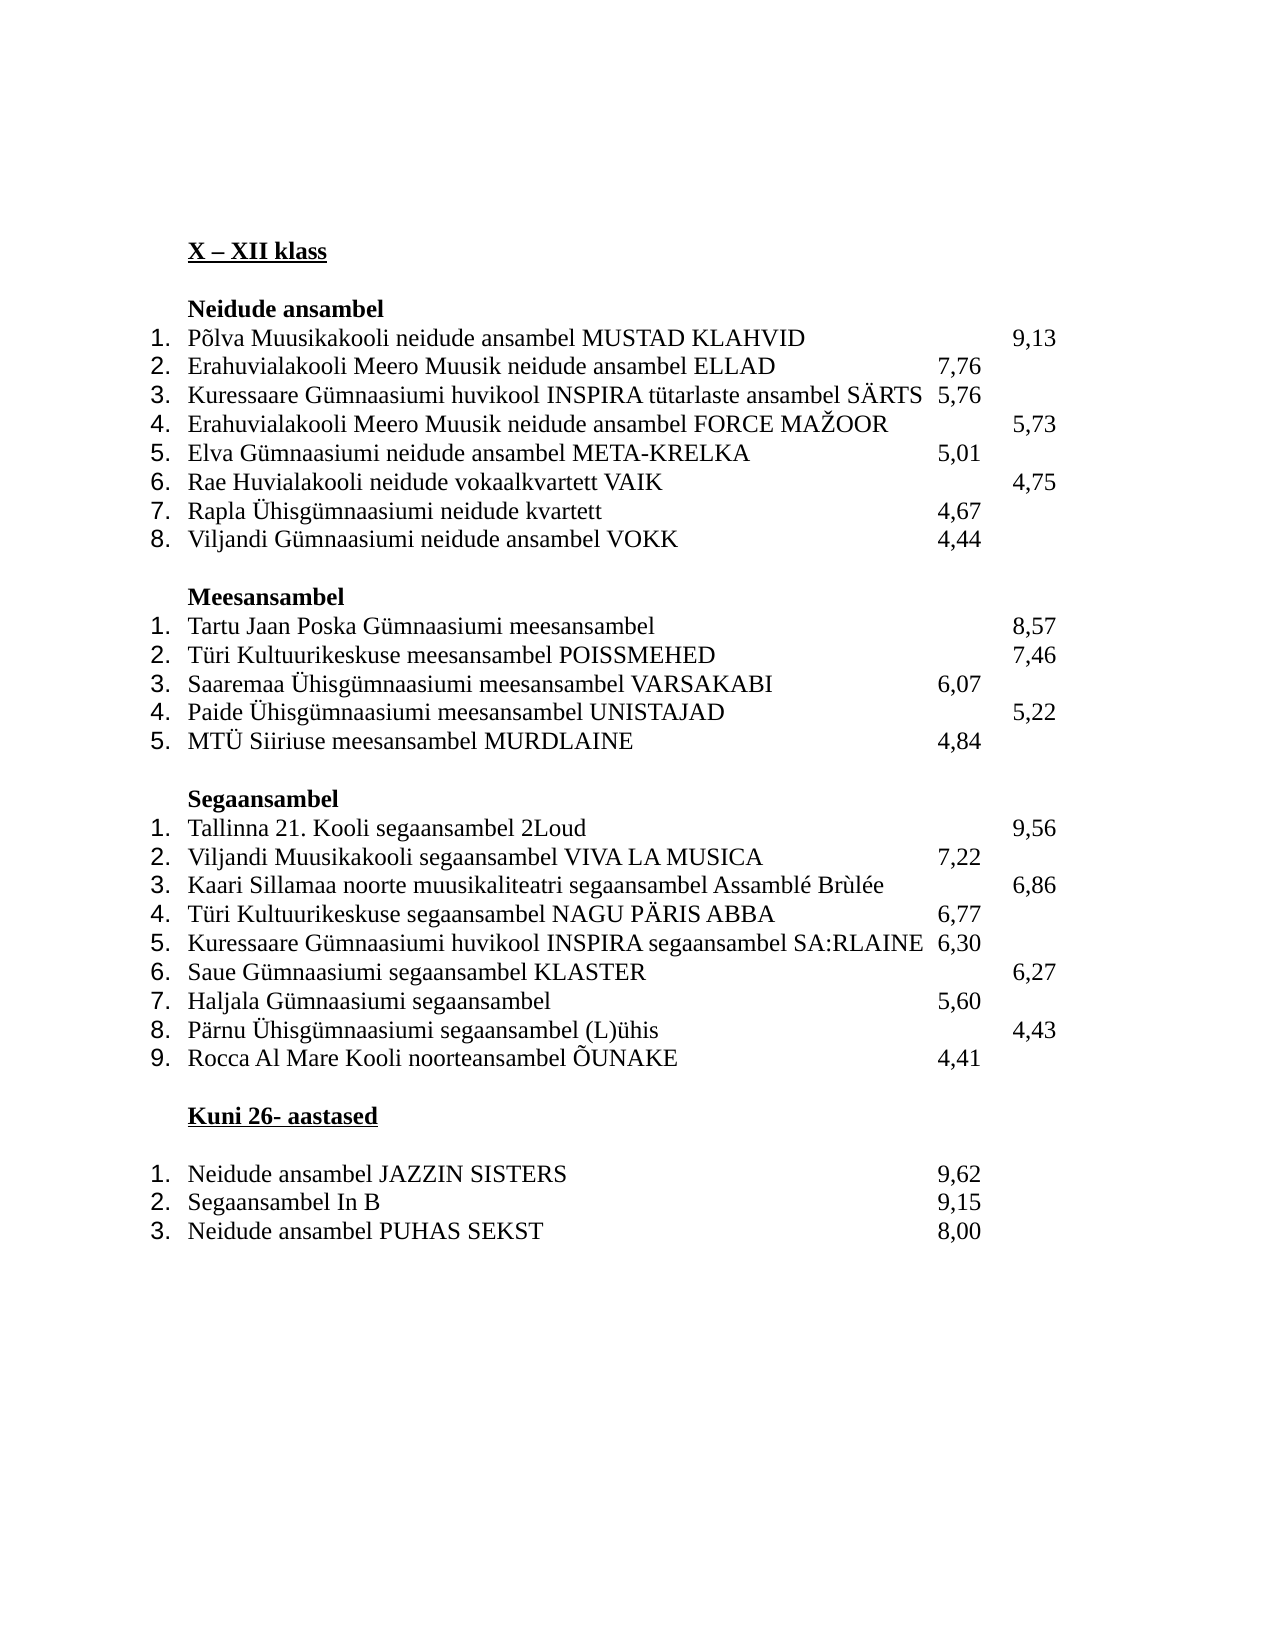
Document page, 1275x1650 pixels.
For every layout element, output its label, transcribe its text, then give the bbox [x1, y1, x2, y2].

list Saue Gümnaasiumi segaansambel KLASTER 6,27 [150, 957, 1087, 986]
text Neidude ansambel [187, 294, 1087, 322]
list Haljala Gümnaasiumi segaansambel 5,60 [150, 986, 1087, 1014]
list Saaremaa Ühisgümnaasiumi meesansambel VARSAKABI 6,07 [150, 668, 1087, 697]
list Neidude ansambel PUHAS SEKST 8,00 [150, 1216, 1087, 1245]
list Rocca Al Mare Kooli noorteansambel ÕUNAKE 4,41 [150, 1043, 1087, 1072]
list Tallinna 21. Kooli segaansambel 2Loud 9,56 [150, 813, 1087, 841]
list Türi Kultuurikeskuse segaansambel NAGU PÄRIS ABBA 6,77 [150, 899, 1087, 928]
list Põlva Muusikakooli neidude ansambel MUSTAD KLAHVID 9,13 [150, 322, 1087, 351]
text X – XII klass [187, 236, 1087, 265]
list Tartu Jaan Poska Gümnaasiumi meesansambel 8,57 [150, 611, 1087, 640]
list Kuressaare Gümnaasiumi huvikool INSPIRA segaansambel SA:RLAINE 6,30 [150, 928, 1087, 957]
list Viljandi Gümnaasiumi neidude ansambel VOKK 4,44 [150, 524, 1087, 553]
list Pärnu Ühisgümnaasiumi segaansambel (L)ühis 4,43 [150, 1014, 1087, 1043]
list Türi Kultuurikeskuse meesansambel POISSMEHED 7,46 [150, 640, 1087, 668]
list Segaansambel In B 9,15 [150, 1187, 1087, 1216]
text Segaansambel [187, 784, 1087, 813]
list Neidude ansambel JAZZIN SISTERS 9,62 [150, 1158, 1087, 1187]
text Meesansambel [187, 582, 1087, 611]
text Kuni 26- aastased [187, 1101, 1087, 1130]
list Kaari Sillamaa noorte muusikaliteatri segaansambel Assamblé Brùlée 6,86 [150, 870, 1087, 899]
list Elva Gümnaasiumi neidude ansambel META-KRELKA 5,01 [150, 438, 1087, 467]
list Rae Huvialakooli neidude vokaalkvartett VAIK 4,75 [150, 467, 1087, 496]
list Viljandi Muusikakooli segaansambel VIVA LA MUSICA 7,22 [150, 841, 1087, 870]
list Erahuvialakooli Meero Muusik neidude ansambel FORCE MAŽOOR 5,73 [150, 409, 1087, 438]
list Paide Ühisgümnaasiumi meesansambel UNISTAJAD 5,22 [150, 697, 1087, 726]
list Kuressaare Gümnaasiumi huvikool INSPIRA tütarlaste ansambel SÄRTS 5,76 [150, 380, 1087, 409]
list Erahuvialakooli Meero Muusik neidude ansambel ELLAD 7,76 [150, 351, 1087, 380]
list Rapla Ühisgümnaasiumi neidude kvartett 4,67 [150, 496, 1087, 524]
list MTÜ Siiriuse meesansambel MURDLAINE 4,84 [150, 726, 1087, 755]
